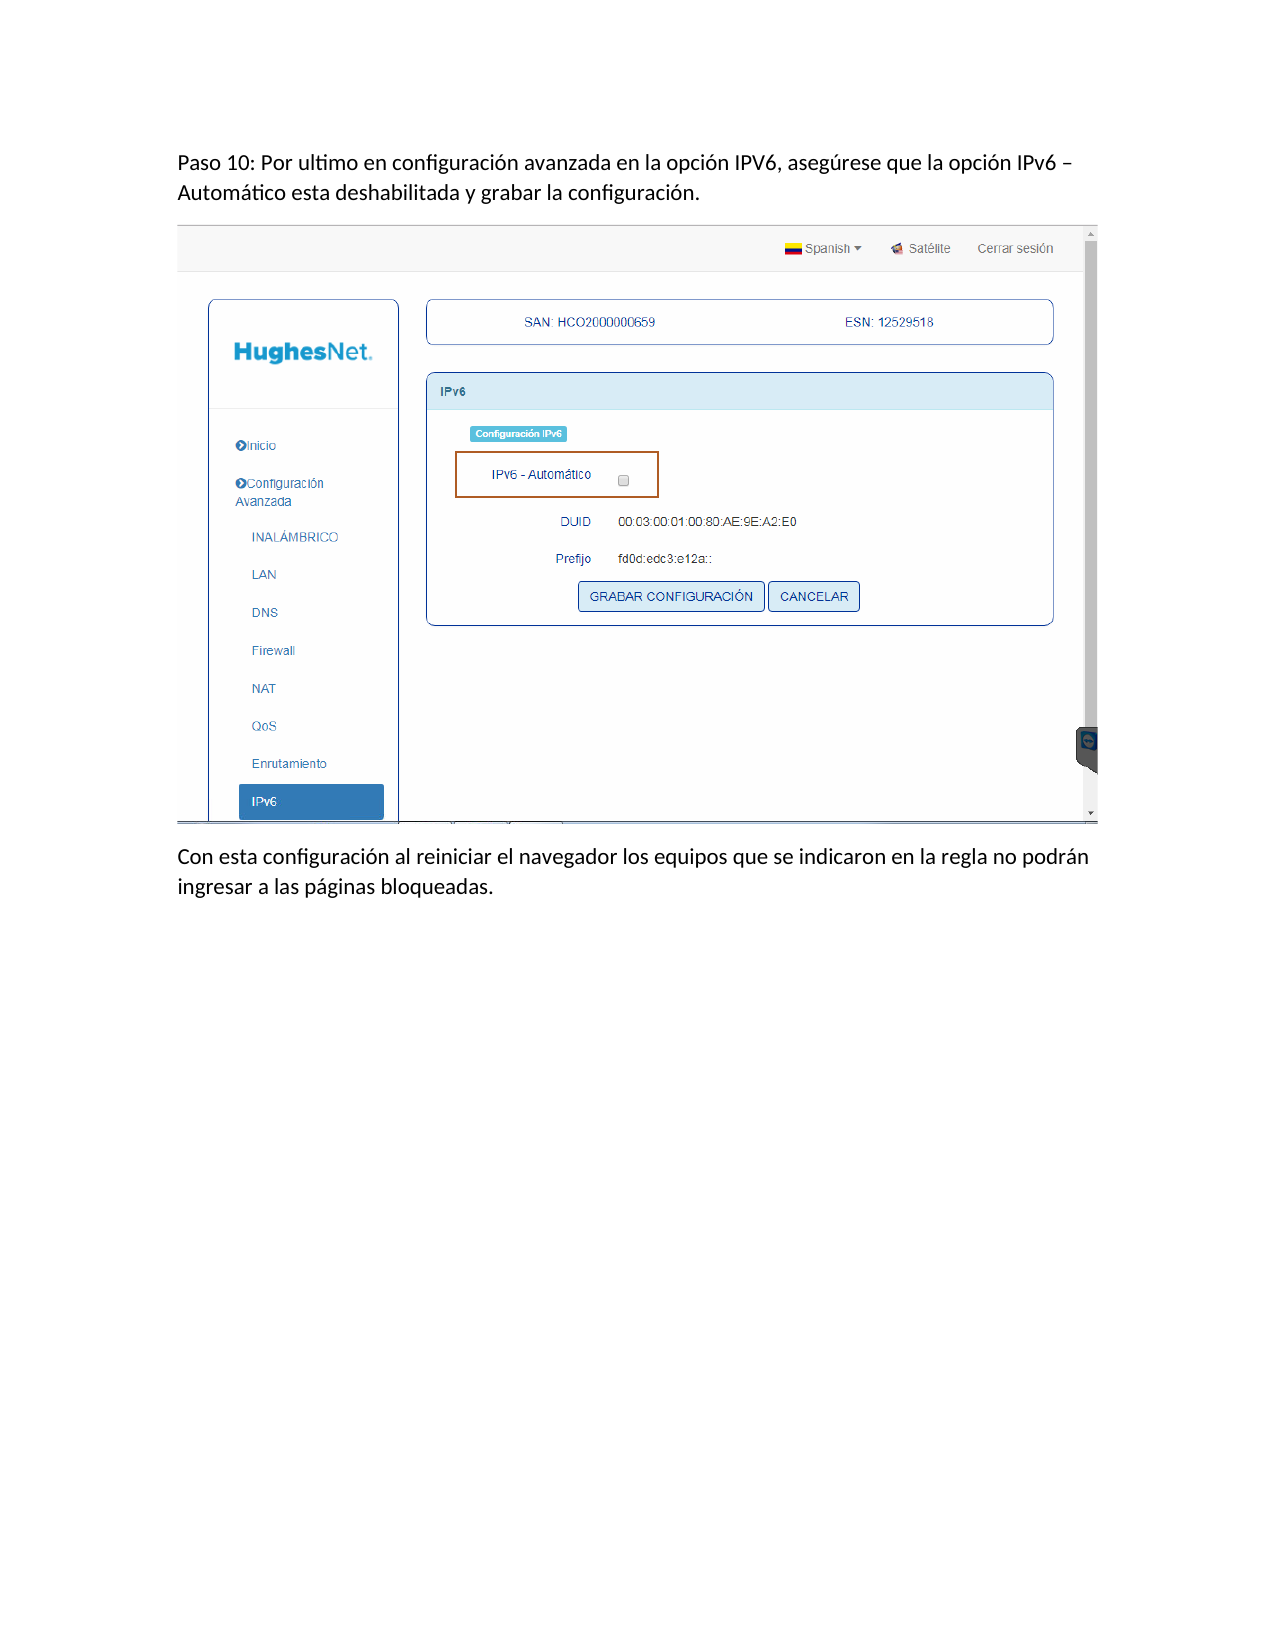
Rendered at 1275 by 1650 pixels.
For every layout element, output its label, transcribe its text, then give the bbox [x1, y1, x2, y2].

text Con esta configuración al reiniciar el navegador los equipos que se indicaron en la regla no podrán ingresar a las páginas bloqueadas. [177, 842, 1098, 900]
text Paso 10: Por ultimo en configuración avanzada en la opción IPV6, asegúrese que la opción IPv6 – Automático esta deshabilitada y grabar la configuración. [177, 148, 1098, 206]
picture [177, 224, 1098, 824]
